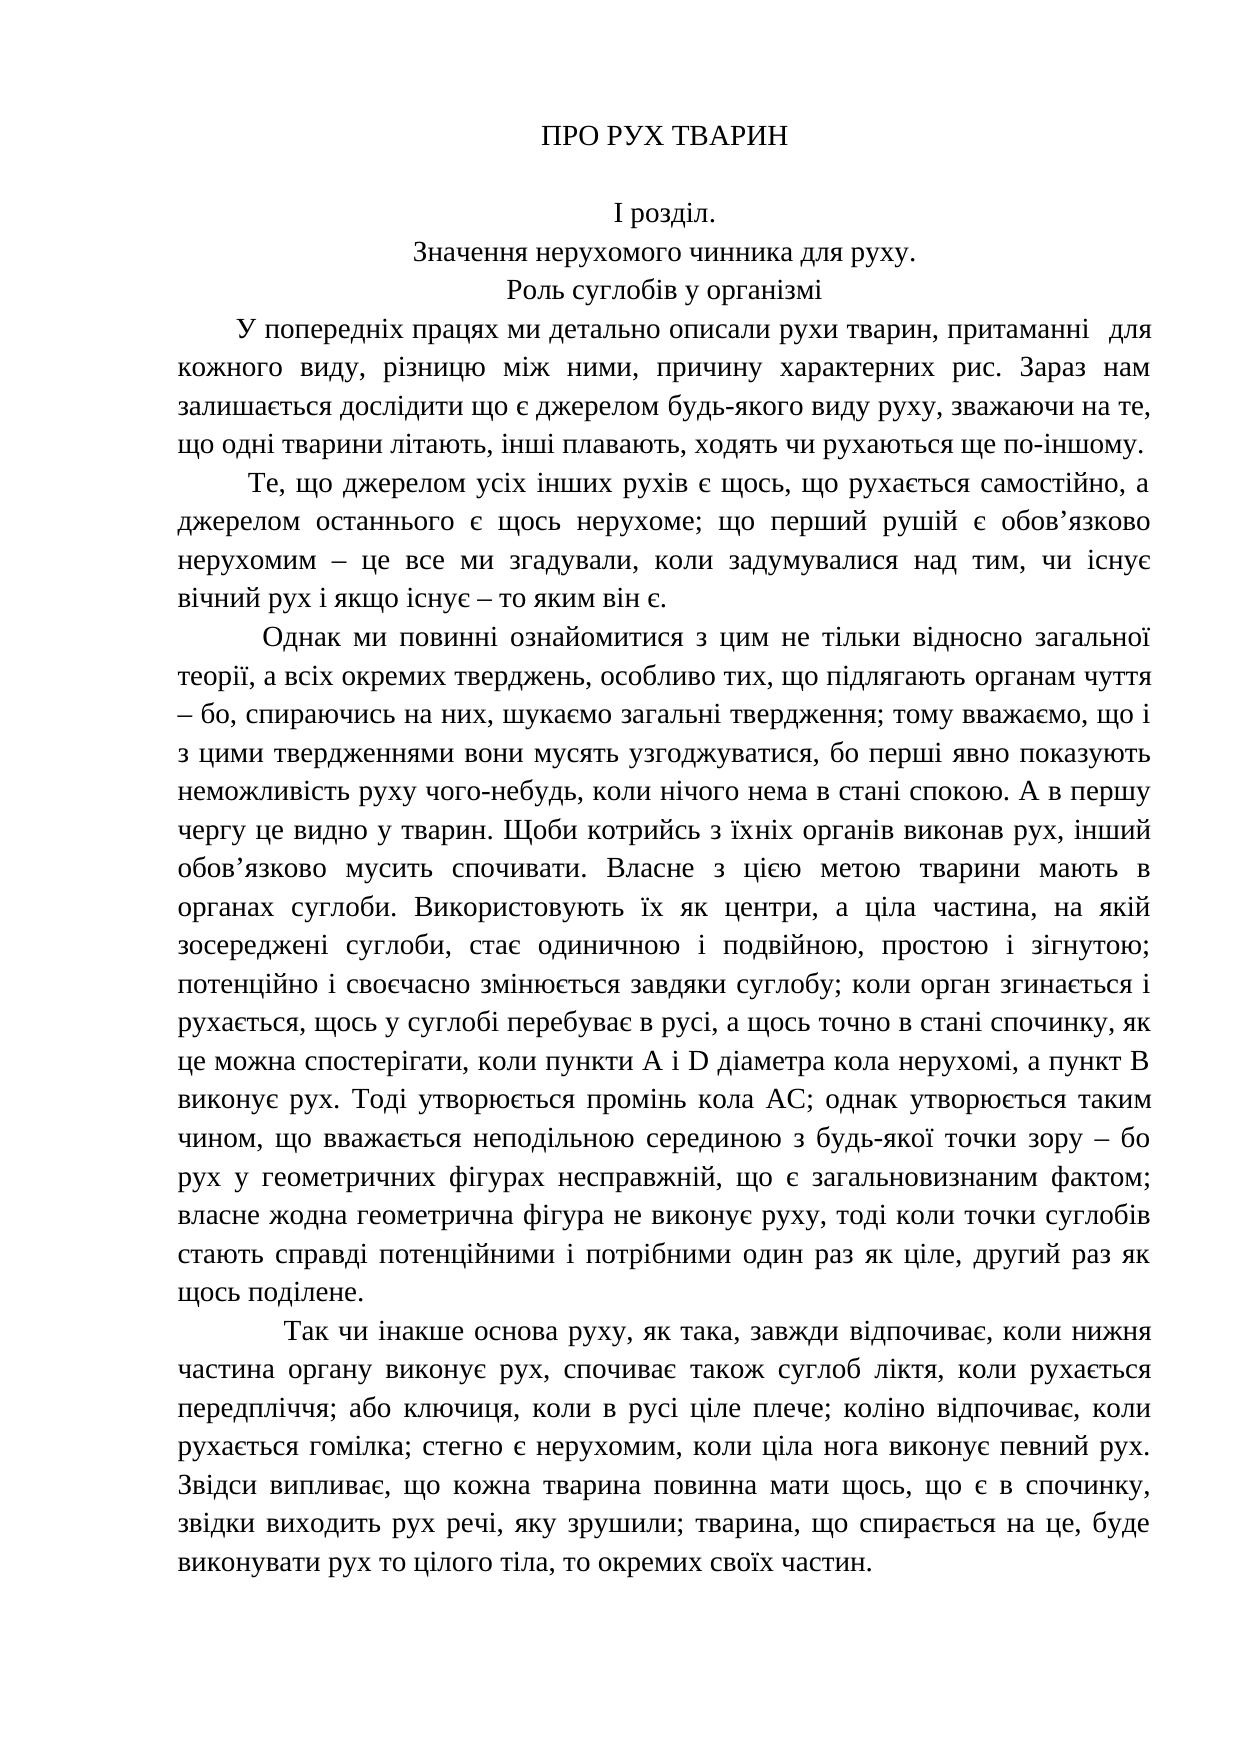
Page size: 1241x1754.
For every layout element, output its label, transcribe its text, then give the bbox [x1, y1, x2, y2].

text Значення нерухомого чинника для руху. [177, 234, 1152, 267]
text Так чи інакше основа руху, як така, завжди відпочиває, коли нижня частина органу виконує рух, спочиває також суглоб ліктя, коли рухається передпліччя; або ключиця, коли в русі ціле плече; коліно відпочиває, коли рухається гомілка; стегно є нерухомим, коли ціла нога виконує певний рух. Звідси випливає, що кожна тварина повинна мати щось, що є в спочинку, звідки виходить рух речі, яку зрушили; тварина, що спирається на це, буде виконувати рух то цілого тіла, то окремих своїх частин. [177, 1313, 1152, 1578]
text І розділ. [177, 195, 1152, 229]
text Роль суглобів у організмі [177, 272, 1152, 306]
text Те, що джерелом усіх інших рухів є щось, що рухається самостійно, а джерелом останнього є щось нерухоме; що перший рушій є обов’язково нерухомим – це все ми згадували, коли задумувалися над тим, чи існує вічний рух і якщо існує – то яким він є. [177, 465, 1152, 614]
text ПРО РУХ ТВАРИН [177, 118, 1152, 152]
text У попередніх працях ми детально описали рухи тварин, притаманні для кожного виду, різницю між ними, причину характерних рис. Зараз нам залишається дослідити що є джерелом будь-якого виду руху, зважаючи на те, що одні тварини літають, інші плавають, ходять чи рухаються ще по-іншому. [177, 311, 1152, 460]
text Однак ми повинні ознайомитися з цим не тільки відносно загальної теорії, а всіх окремих тверджень, особливо тих, що підлягають органам чуття – бо, спираючись на них, шукаємо загальні твердження; тому вважаємо, що і з цими твердженнями вони мусять узгоджуватися, бо перші явно показують неможливість руху чого-небудь, коли нічого нема в стані спокою. А в першу чергу це видно у тварин. Щоби котрийсь з їхніх органів виконав рух, інший обов’язково мусить спочивати. Власне з цією метою тварини мають в органах суглоби. Використовують їх як центри, а ціла частина, на якій зосереджені суглоби, стає одиничною і подвійною, простою і зігнутою; потенційно і своєчасно змінюється завдяки суглобу; коли орган згинається і рухається, щось у суглобі перебуває в русі, а щось точно в стані спочинку, як це можна спостерігати, коли пункти А і D діаметра кола нерухомі, а пункт В виконує рух. Тоді утворюється промінь кола АС; однак утворюється таким чином, що вважається неподільною серединою з будь-якої точки зору – бо рух у геометричних фігурах несправжній, що є загальновизнаним фактом; власне жодна геометрична фігура не виконує руху, тоді коли точки суглобів стають справді потенційними і потрібними один раз як ціле, другий раз як щось поділене. [177, 619, 1152, 1308]
